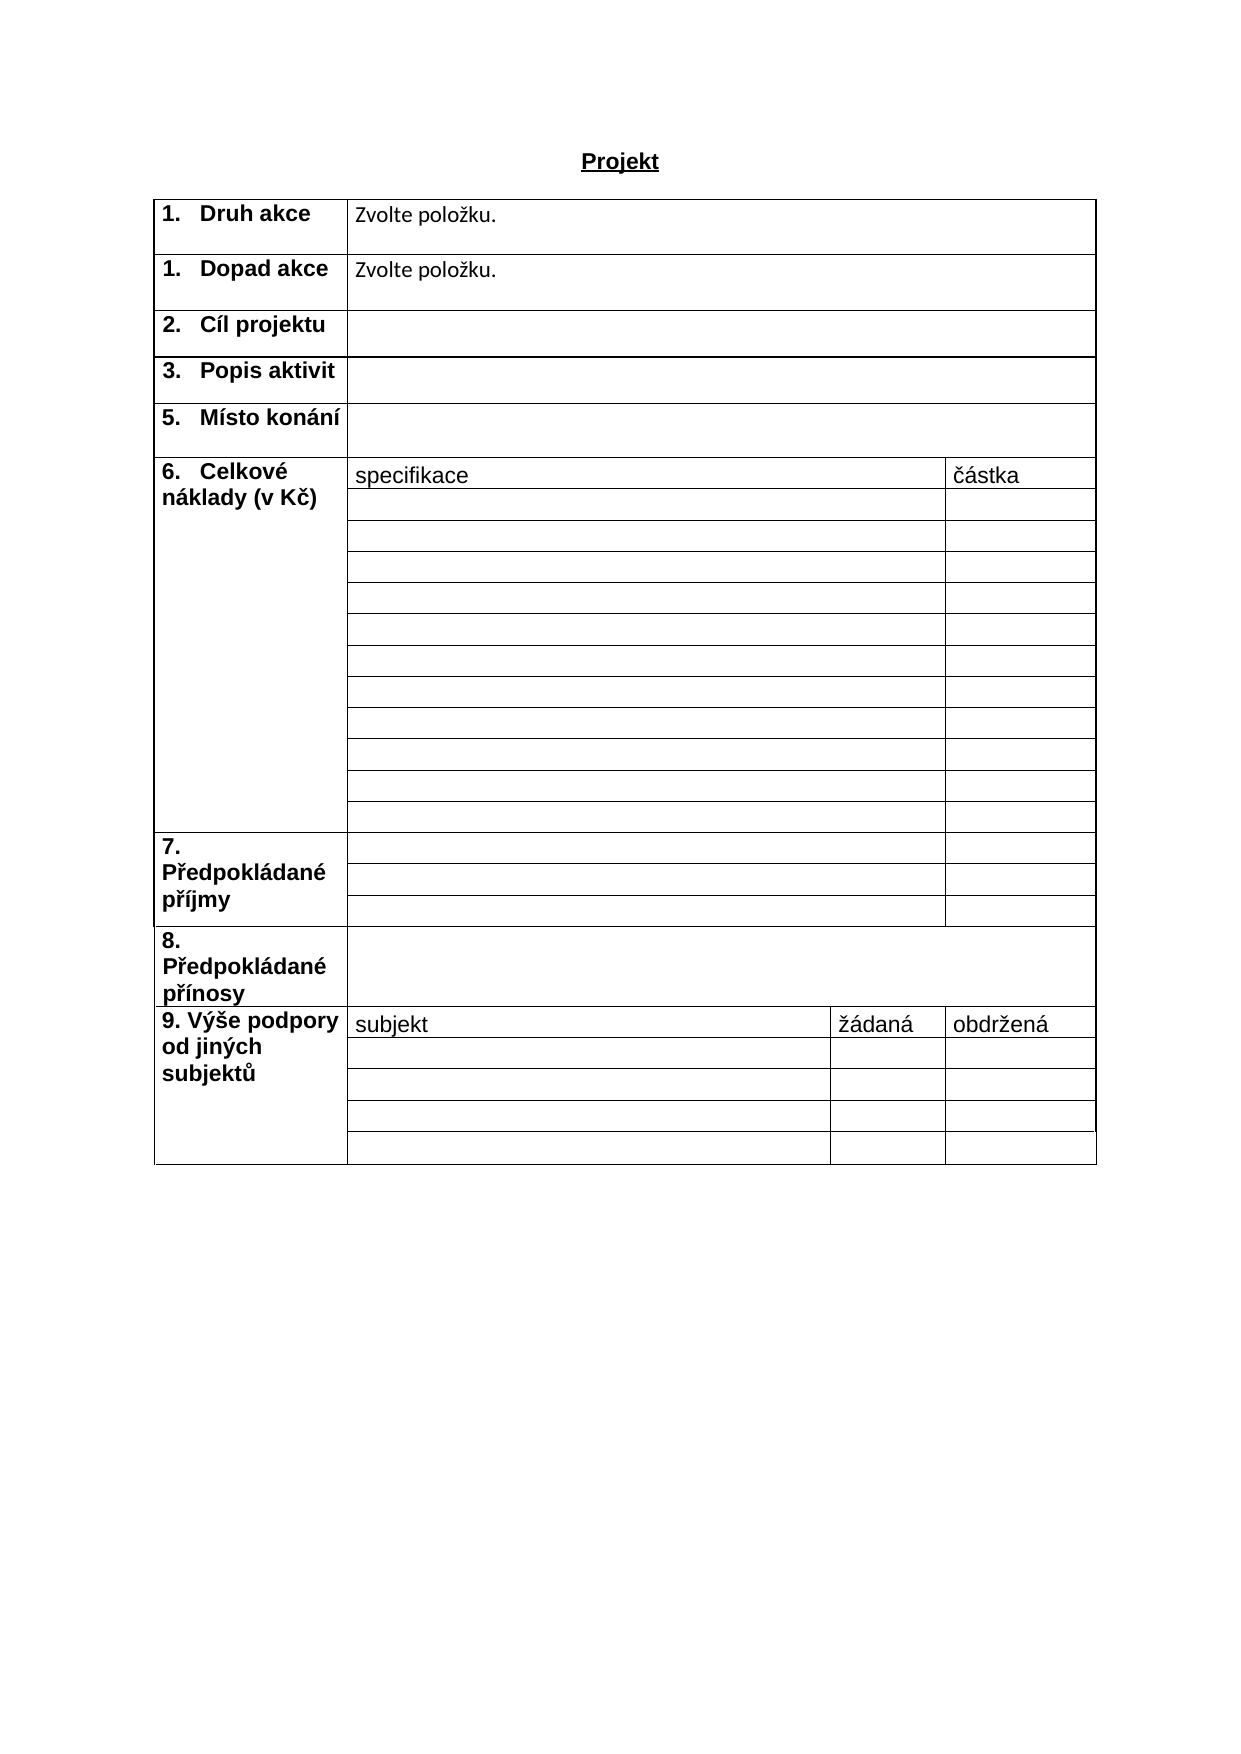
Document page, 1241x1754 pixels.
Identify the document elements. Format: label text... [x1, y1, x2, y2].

table_cell [348, 771, 945, 801]
table_cell [348, 739, 945, 769]
table_cell [946, 864, 1095, 894]
table_cell Popis aktivit [155, 358, 347, 403]
table_cell [348, 1132, 830, 1164]
table_cell [348, 311, 1095, 356]
table_cell [831, 1101, 945, 1131]
table_cell [946, 521, 1095, 551]
table_cell [946, 583, 1095, 613]
table_cell [946, 1101, 1095, 1131]
table_cell [831, 1069, 945, 1099]
table_cell specifikace [348, 458, 945, 488]
table_cell [348, 255, 1095, 309]
table_cell [946, 802, 1095, 832]
table_cell [348, 833, 945, 863]
table_cell [348, 802, 945, 832]
table_cell [946, 1131, 1096, 1164]
table_cell žádaná [831, 1007, 945, 1037]
table_cell [348, 521, 945, 551]
table_cell [946, 1038, 1095, 1068]
table_cell [946, 1069, 1095, 1099]
table_cell obdržená [946, 1007, 1095, 1037]
table_cell [946, 614, 1095, 644]
table_cell [348, 646, 945, 676]
table_cell [348, 552, 945, 582]
table_cell Cíl projektu [155, 311, 347, 356]
table_cell [348, 358, 1095, 403]
table_header 1. Druh akce [155, 200, 347, 254]
table_cell [831, 1132, 945, 1164]
table_cell [946, 552, 1095, 582]
text Projekt [148, 148, 1093, 174]
table_cell 6. Celkové náklady (v Kč) [155, 458, 347, 832]
table_cell [946, 708, 1095, 738]
table_cell [348, 896, 945, 926]
table_cell [946, 833, 1095, 863]
table_cell [946, 771, 1095, 801]
table_cell [348, 927, 1095, 1006]
table_cell částka [946, 458, 1095, 488]
table_cell [348, 489, 945, 519]
table_cell [348, 708, 945, 738]
table_cell Dopad akce [155, 255, 347, 309]
table_cell 5. Místo konání [155, 404, 347, 457]
table_cell [348, 1069, 830, 1099]
table_cell 7. Předpokládané příjmy [155, 833, 347, 926]
table_cell 8. Předpokládané přínosy [155, 927, 347, 1006]
table_header [348, 200, 1095, 254]
table_cell [348, 614, 945, 644]
table_cell [348, 404, 1095, 457]
table_cell [946, 489, 1095, 519]
table_cell [348, 677, 945, 707]
table_cell [946, 896, 1095, 926]
table_cell [946, 646, 1095, 676]
table_cell [348, 864, 945, 894]
table_cell [348, 583, 945, 613]
table_cell subjekt [348, 1007, 830, 1037]
table_cell [348, 1038, 830, 1068]
table_cell [348, 1101, 830, 1131]
table_cell [831, 1038, 945, 1068]
table_cell [946, 677, 1095, 707]
table_cell 9. Výše podpory od jiných subjektů [155, 1007, 347, 1164]
table_cell [946, 739, 1095, 769]
